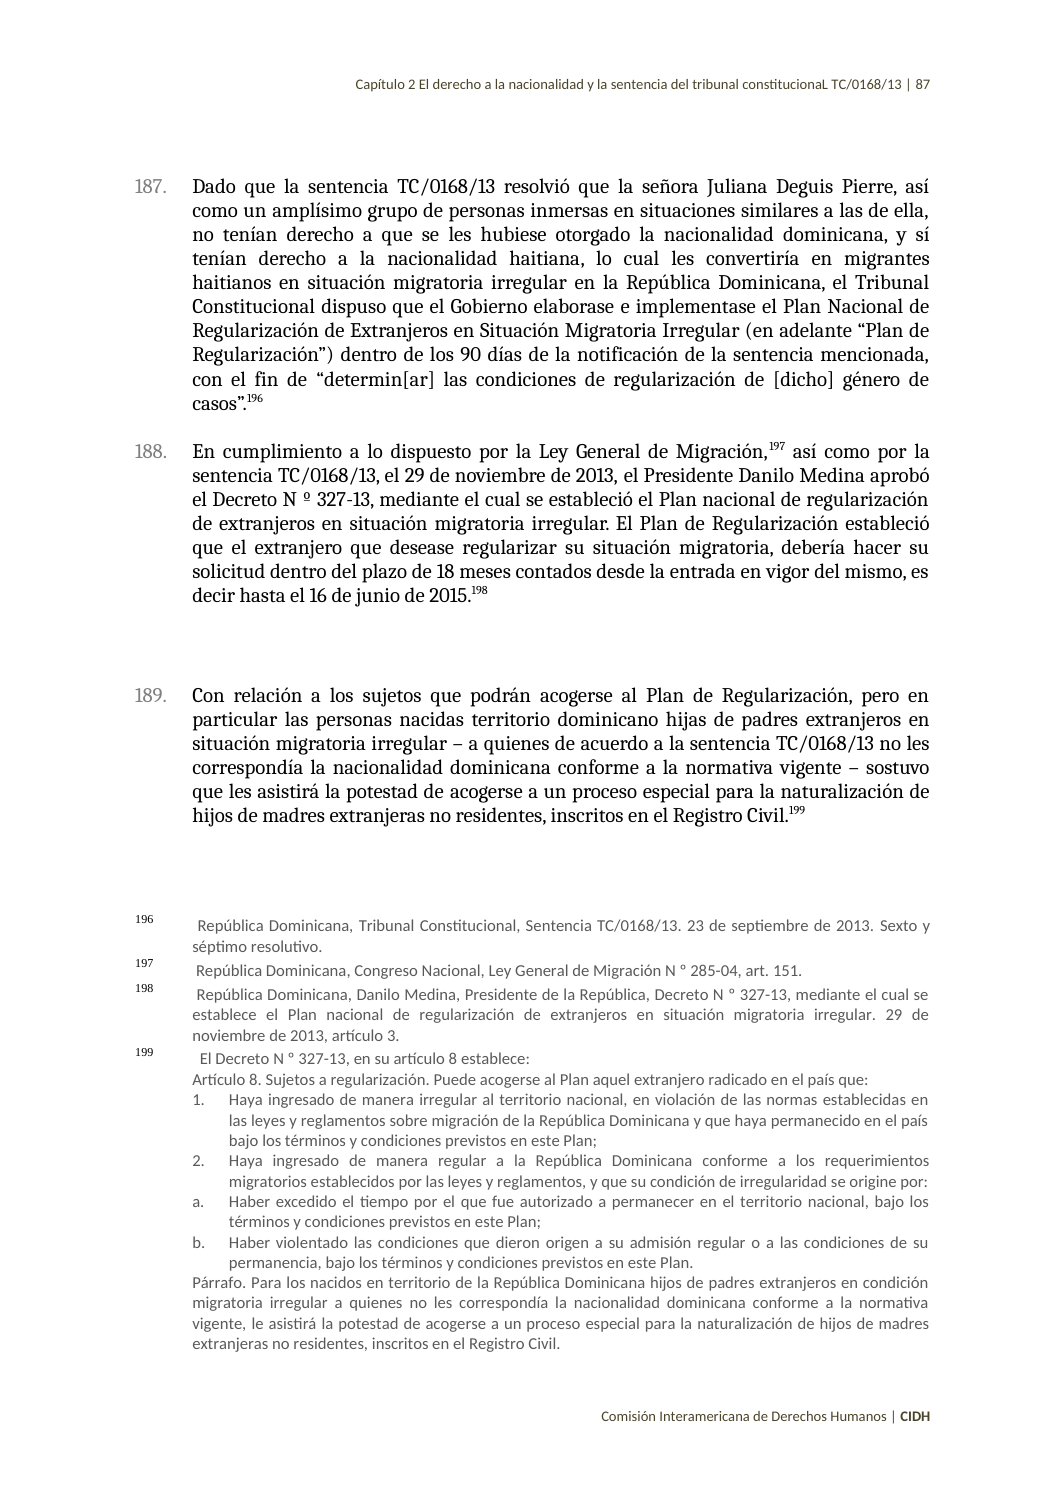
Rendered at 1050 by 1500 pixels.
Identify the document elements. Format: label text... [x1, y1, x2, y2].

list Con relación a los sujetos que podrán acogerse al Plan de Regularización, pero en particular las personas nacidas territorio dominicano hijas de padres extranjeros en situación migratoria irregular – a quienes de acuerdo a la sentencia TC/0168/13 no les correspondía la nacionalidad dominicana conforme a la normativa vigente – sostuvo que les asistirá la potestad de acogerse a un proceso especial para la naturalización de hijos de madres extranjeras no residentes, inscritos en el Registro Civil. [135, 684, 930, 828]
list Dado que la sentencia TC/0168/13 resolvió que la señora Juliana Deguis Pierre, así como un amplísimo grupo de personas inmersas en situaciones similares a las de ella, no tenían derecho a que se les hubiese otorgado la nacionalidad dominicana, y sí tenían derecho a la nacionalidad haitiana, lo cual les convertiría en migrantes haitianos en situación migratoria irregular en la República Dominicana, el Tribunal Constitucional dispuso que el Gobierno elaborase e implementase el Plan Nacional de Regularización de Extranjeros en Situación Migratoria Irregular (en adelante “Plan de Regularización”) dentro de los 90 días de la notificación de la sentencia mencionada, con el fin de “determin[ar] las condiciones de regularización de [dicho] género de casos”. [135, 175, 930, 416]
list En cumplimiento a lo dispuesto por la Ley General de Migración, así como por la sentencia TC/0168/13, el 29 de noviembre de 2013, el Presidente Danilo Medina aprobó el Decreto N º 327-13, mediante el cual se estableció el Plan nacional de regularización de extranjeros en situación migratoria irregular. El Plan de Regularización estableció que el extranjero que desease regularizar su situación migratoria, debería hacer su solicitud dentro del plazo de 18 meses contados desde la entrada en vigor del mismo, es decir hasta el 16 de junio de 2015. [135, 440, 930, 607]
